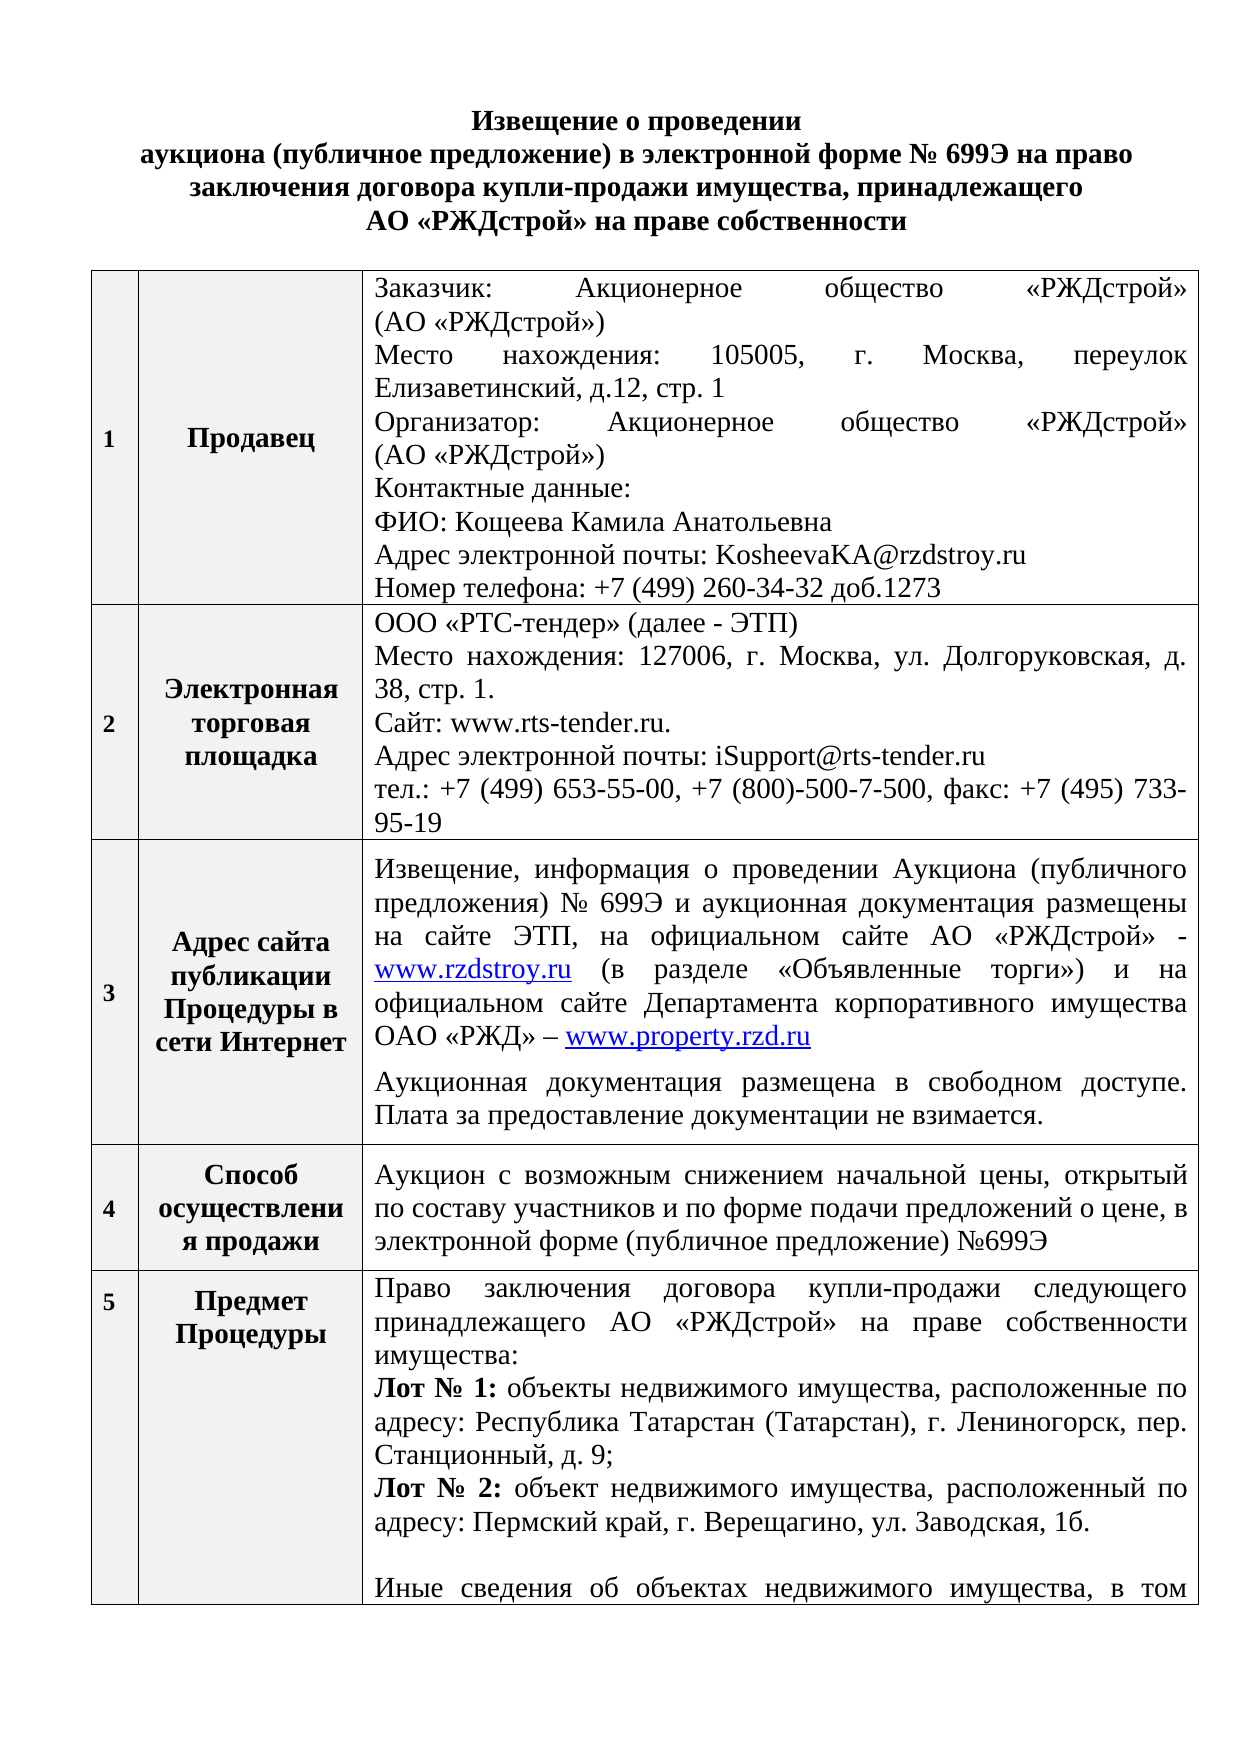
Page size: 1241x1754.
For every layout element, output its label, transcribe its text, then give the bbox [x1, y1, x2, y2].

table_cell Извещение, информация о проведении Аукциона (публичного предложения) № 699Э и аукционная документация размещены на сайте ЭТП, на официальном сайте АО «РЖДстрой» - www.rzdstroy.ru (в разделе «Объявленные торги») и на официальном сайте Департамента корпоративного имущества ОАО «РЖД» – www.property.rzd.ru Аукционная документация размещена в свободном доступе. Плата за предоставление документации не взимается. [363, 840, 1198, 1144]
table_cell Аукцион с возможным снижением начальной цены, открытый по составу участников и по форме подачи предложений о цене, в электронной форме (публичное предложение) №699Э [363, 1145, 1198, 1270]
table_header 1 [92, 271, 138, 604]
table_cell Способ осуществления продажи [139, 1145, 362, 1270]
table_cell ООО «РТС-тендер» (далее - ЭТП) Место нахождения: 127006, г. Москва, ул. Долгоруковская, д. 38, стр. 1. Сайт: www.rts-tender.ru. Адрес электронной почты: iSupport@rts-tender.ru тел.: +7 (499) 653-55-00, +7 (800)-500-7-500, факс: +7 (495) 733-95-19 [363, 605, 1198, 839]
table_cell 2 [92, 605, 138, 839]
table_cell Предмет Процедуры [139, 1271, 362, 1604]
text Извещение о проведении [136, 103, 1137, 137]
table_cell 5 [92, 1271, 138, 1604]
table_header Продавец [139, 271, 362, 604]
table_cell 3 [92, 840, 138, 1144]
text аукциона (публичное предложение) в электронной форме № 699Э на право заключения договора купли-продажи имущества, принадлежащего АО «РЖДстрой» на праве собственности [136, 137, 1137, 237]
table_cell Адрес сайта публикации Процедуры в сети Интернет [139, 840, 362, 1144]
table_cell 4 [92, 1145, 138, 1270]
table_header Заказчик: Акционерное общество «РЖДстрой» (АО «РЖДстрой») Место нахождения: 105005, г. Москва, переулок Елизаветинский, д.12, стр. 1 Организатор: Акционерное общество «РЖДстрой» (АО «РЖДстрой») Контактные данные: ФИО: Кощеева Камила Анатольевна Адрес электронной почты: KosheevaKA@rzdstroy.ru Номер телефона: +7 (499) 260-34-32 доб.1273 [363, 271, 1198, 604]
table_cell Электронная торговая площадка [139, 605, 362, 839]
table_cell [363, 1271, 1198, 1604]
